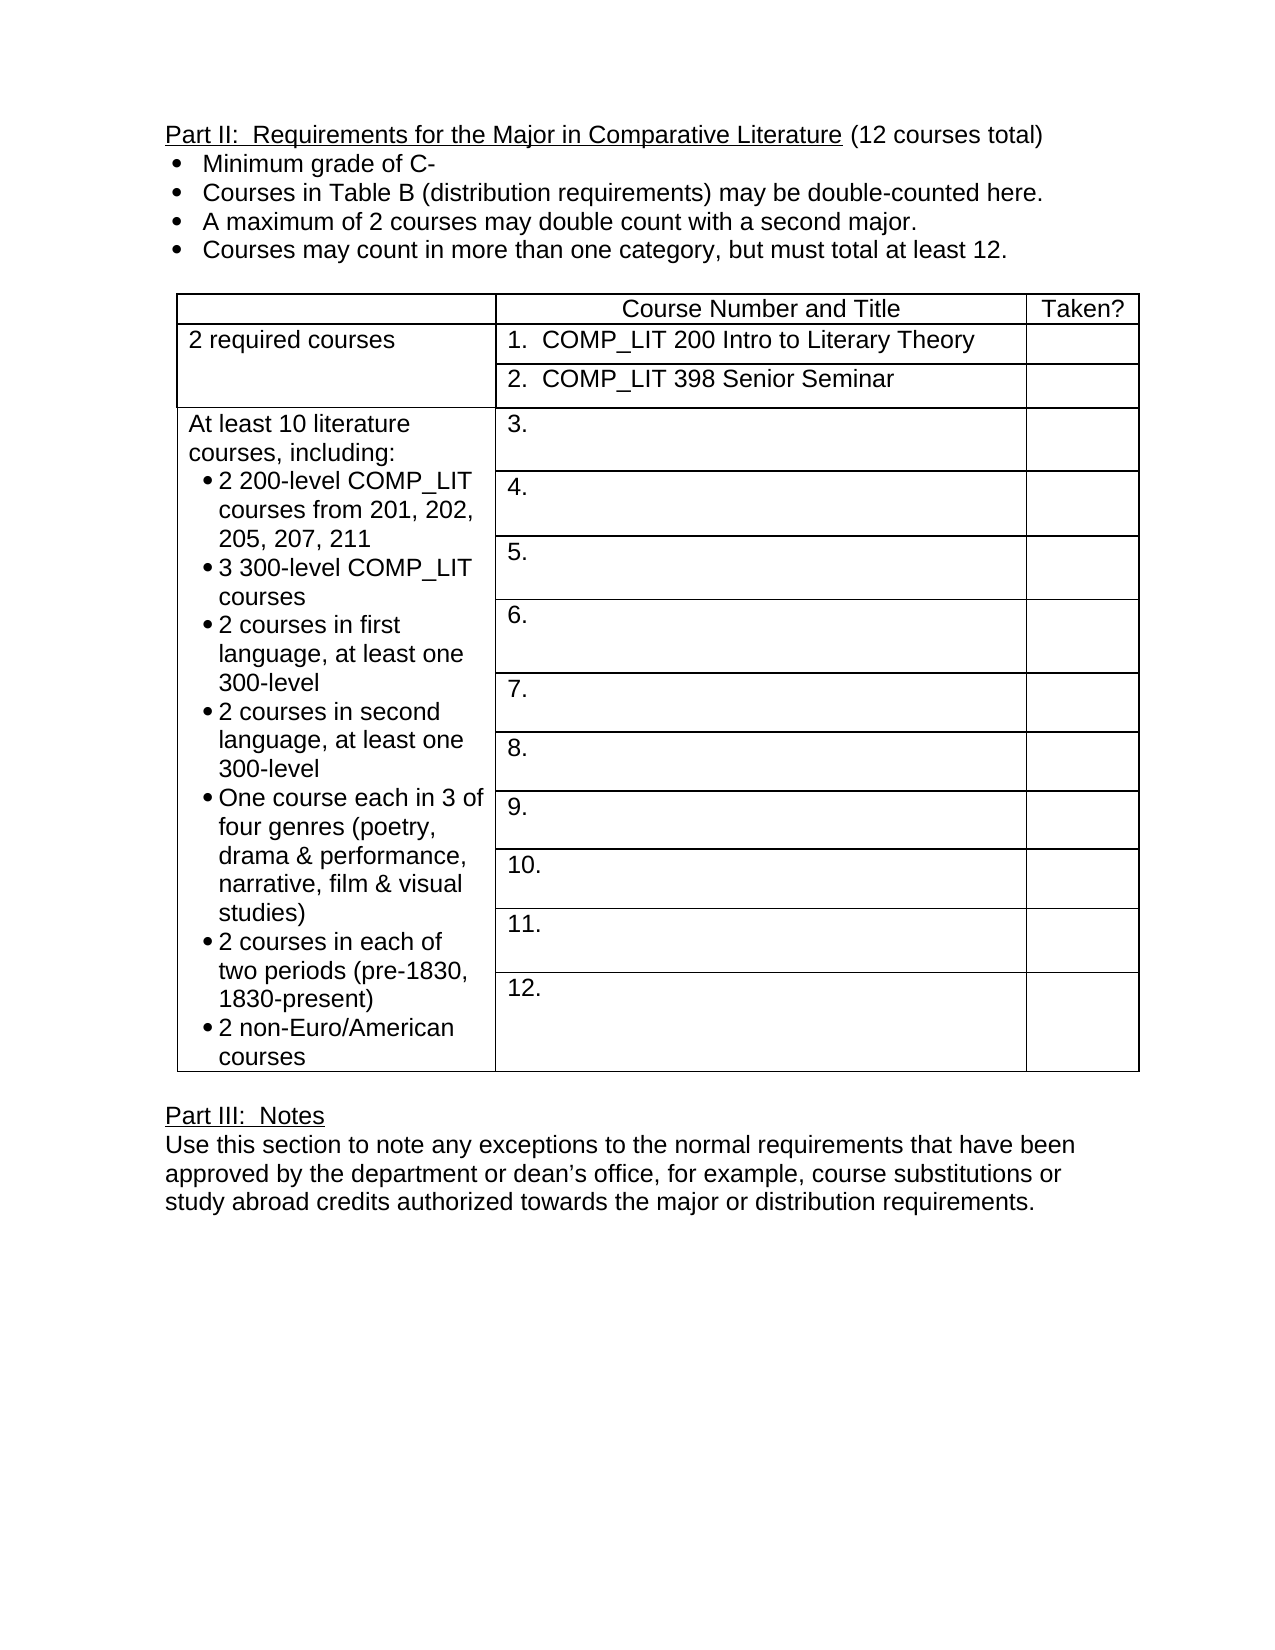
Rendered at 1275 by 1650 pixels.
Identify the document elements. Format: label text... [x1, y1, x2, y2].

table_cell [1027, 733, 1138, 790]
table_cell 10. [496, 850, 1026, 908]
list Courses may count in more than one category, but must total at least 12. [172, 235, 1110, 264]
table_cell [1027, 325, 1138, 363]
text Part II: Requirements for the Major in Comparative Literature (12 courses total) [165, 120, 1110, 149]
table_cell [1027, 365, 1138, 407]
table_cell At least 10 literature courses, including: 2 200-level COMP_LIT courses from 201, 202, 205, 207, 211 3 300-level COMP_LIT courses 2 courses in first language, at least one 300-level 2 courses in second language, at least one 300-level One course each in 3 of four genres (poetry, drama & performance, narrative, film & visual studies) 2 courses in each of two periods (pre-1830, 1830-present) 2 non-Euro/American courses [178, 408, 495, 1071]
table_cell 12. [496, 973, 1026, 1071]
table_cell [1027, 674, 1138, 731]
table_header Taken? [1027, 295, 1138, 323]
table_cell 6. [496, 600, 1026, 672]
table_cell 2 required courses [178, 325, 495, 407]
table_cell 5. [496, 537, 1026, 598]
table_cell 4. [496, 472, 1026, 535]
table_cell 2. COMP_LIT 398 Senior Seminar [497, 365, 1026, 407]
subtitle Part III: Notes [165, 1101, 1110, 1130]
table_cell [1027, 973, 1138, 1071]
table_cell 11. [496, 909, 1026, 972]
table_cell [1027, 409, 1138, 470]
table_cell [1027, 472, 1138, 535]
table_cell [1027, 850, 1138, 908]
table_cell [1027, 792, 1138, 848]
table_cell 7. [496, 674, 1026, 731]
list Courses in Table B (distribution requirements) may be double-counted here. [172, 178, 1110, 206]
list A maximum of 2 courses may double count with a second major. [172, 206, 1110, 235]
table_cell [1027, 909, 1138, 972]
list Minimum grade of C- [172, 149, 1110, 178]
table_header Course Number and Title [497, 295, 1026, 323]
text Use this section to note any exceptions to the normal requirements that have been approved by the department or dean’s office, for example, course substitutions or study abroad credits authorized towards the major or distribution requirements. [165, 1130, 1110, 1216]
table_header [178, 295, 495, 323]
table_cell 3. [496, 409, 1026, 470]
table_cell 9. [496, 792, 1026, 848]
table_cell 1. COMP_LIT 200 Intro to Literary Theory [497, 325, 1026, 363]
table_cell [1027, 537, 1138, 598]
table_cell [1027, 600, 1138, 672]
table_cell 8. [496, 733, 1026, 790]
